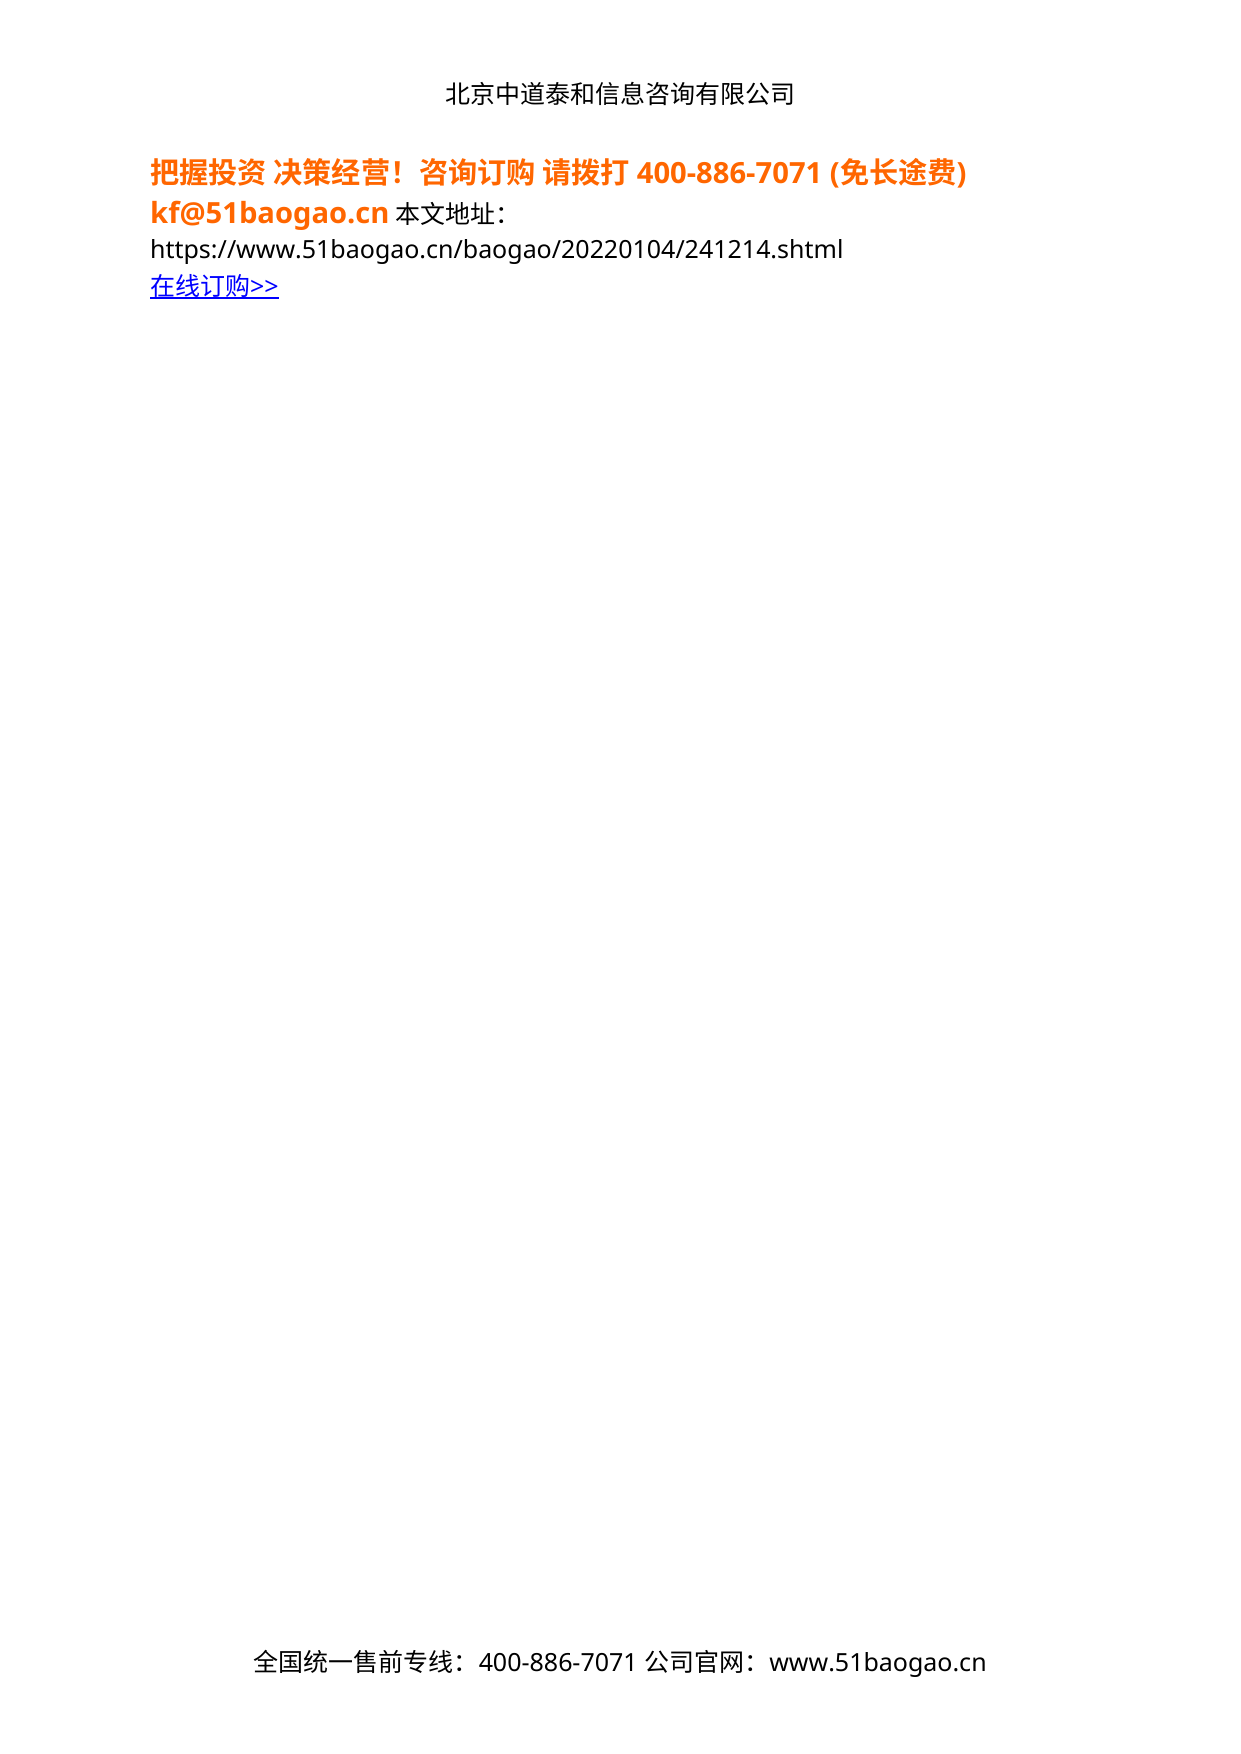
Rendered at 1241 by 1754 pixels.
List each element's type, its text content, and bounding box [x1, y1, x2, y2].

text 在线订购>> [150, 266, 1090, 302]
text 把握投资 决策经营！咨询订购 请拨打 400-886-7071 (免长途费) kf@51baogao.cn本文地址：https://www.51baogao.cn/baogao/20220104/241214.shtml [150, 150, 1090, 266]
